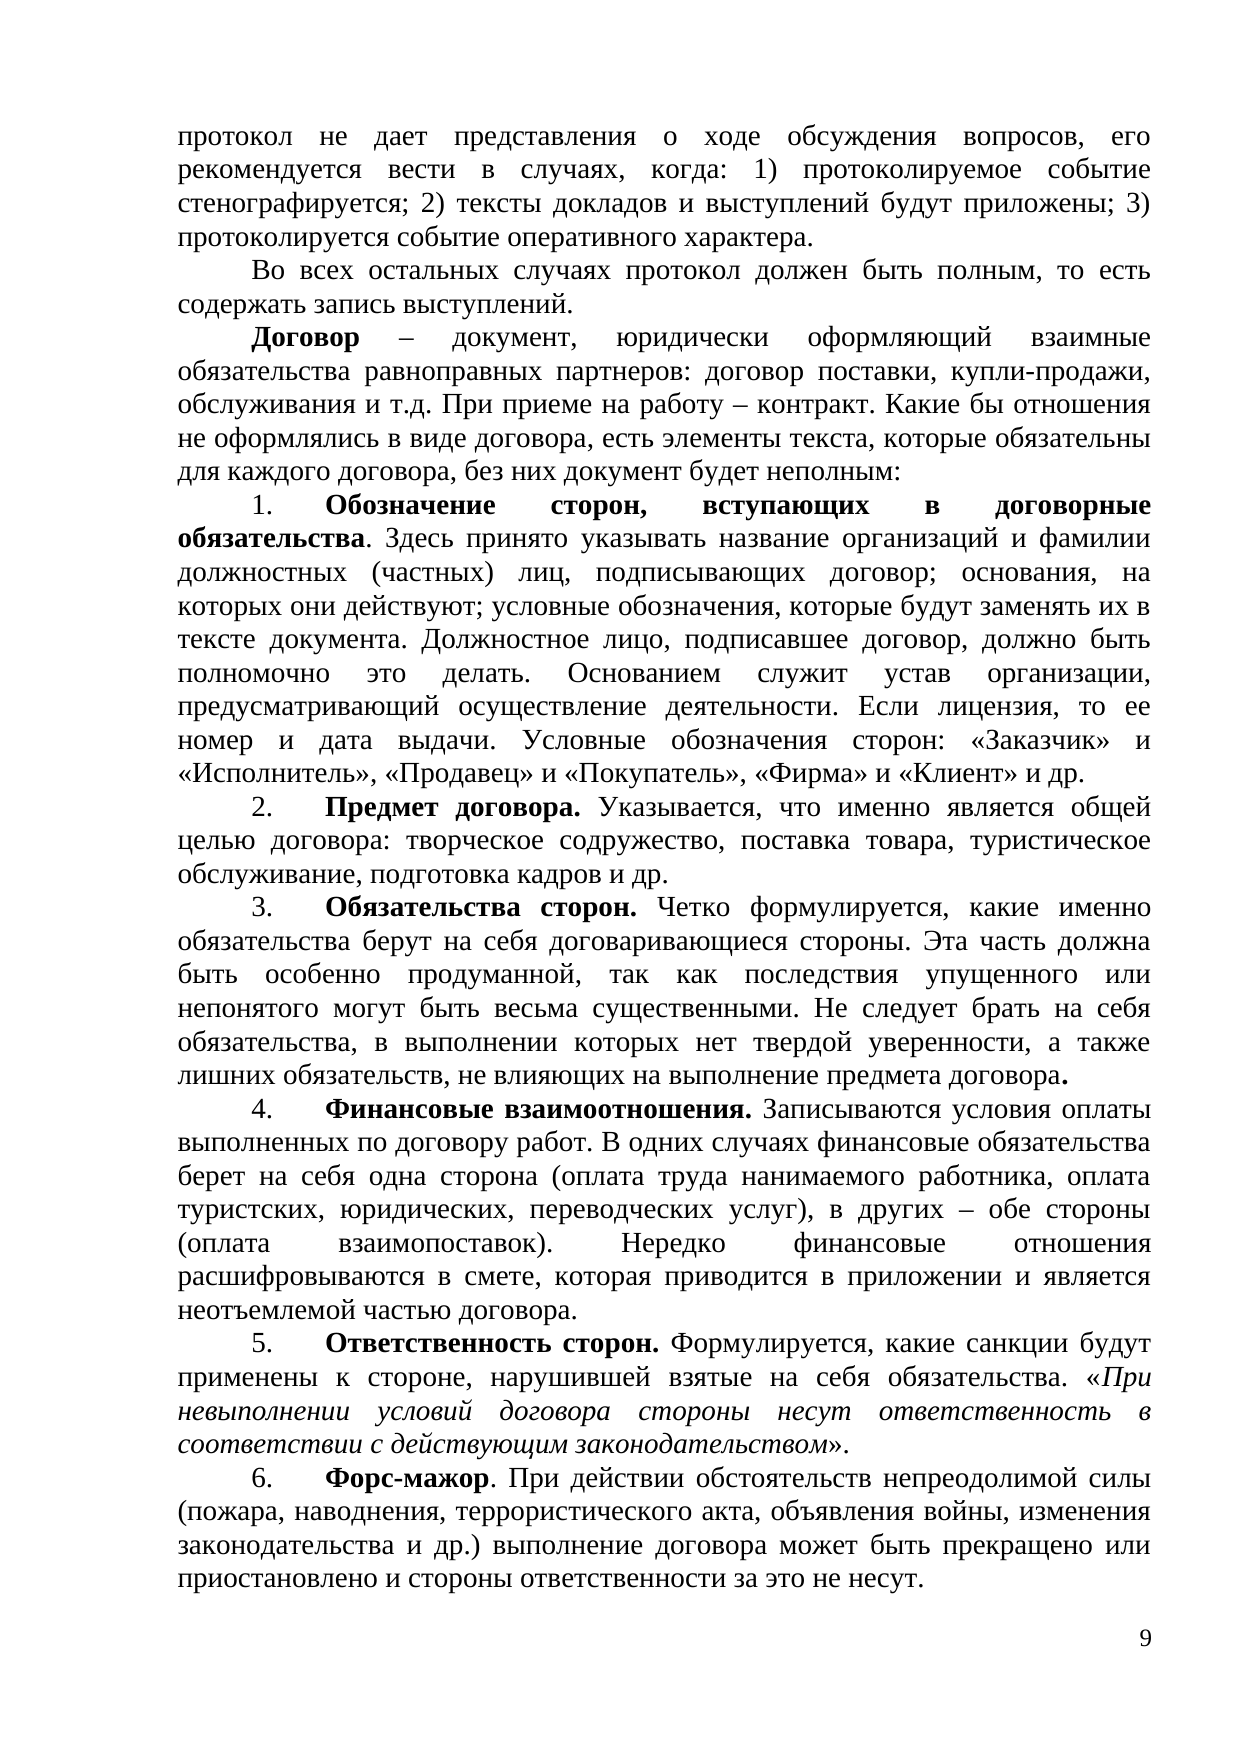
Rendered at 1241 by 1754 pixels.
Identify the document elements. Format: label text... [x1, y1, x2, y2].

list Обязательства сторон. Четко формулируется, какие именно обязательства берут на себя договаривающиеся стороны. Эта часть должна быть особенно продуманной, так как последствия упущенного или непонятого могут быть весьма существенными. Не следует брать на себя обязательства, в выполнении которых нет твердой уверенности, а также лишних обязательств, не влияющих на выполнение предмета договора. [177, 889, 1152, 1091]
list Обозначение сторон, вступающих в договорные обязательства. Здесь принято указывать название организаций и фамилии должностных (частных) лиц, подписывающих договор; основания, на которых они действуют; условные обозначения, которые будут заменять их в тексте документа. Должностное лицо, подписавшее договор, должно быть полномочно это делать. Основанием служит устав организации, предусматривающий осуществление деятельности. Если лицензия, то ее номер и дата выдачи. Условные обозначения сторон: «Заказчик» и «Исполнитель», «Продавец» и «Покупатель», «Фирма» и «Клиент» и др. [177, 487, 1152, 789]
text Договор – документ, юридически оформляющий взаимные обязательства равноправных партнеров: договор поставки, купли-продажи, обслуживания и т.д. При приеме на работу – контракт. Какие бы отношения не оформлялись в виде договора, есть элементы текста, которые обязательны для каждого договора, без них документ будет неполным: [177, 319, 1152, 487]
list Предмет договора. Указывается, что именно является общей целью договора: творческое содружество, поставка товара, туристическое обслуживание, подготовка кадров и др. [177, 789, 1152, 889]
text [177, 118, 1152, 252]
list Ответственность сторон. Формулируется, какие санкции будут применены к стороне, нарушившей взятые на себя обязательства. «При невыполнении условий договора стороны несут ответственность в соответствии с действующим законодательством». [177, 1326, 1152, 1460]
list Форс-мажор. При действии обстоятельств непреодолимой силы (пожара, наводнения, террористического акта, объявления войны, изменения законодательства и др.) выполнение договора может быть прекращено или приостановлено и стороны ответственности за это не несут. [177, 1460, 1152, 1594]
list Финансовые взаимоотношения. Записываются условия оплаты выполненных по договору работ. В одних случаях финансовые обязательства берет на себя одна сторона (оплата труда нанимаемого работника, оплата туристских, юридических, переводческих услуг), в других – обе стороны (оплата взаимопоставок). Нередко финансовые отношения расшифровываются в смете, которая приводится в приложении и является неотъемлемой частью договора. [177, 1091, 1152, 1326]
text Во всех остальных случаях протокол должен быть полным, то есть содержать запись выступлений. [177, 252, 1152, 319]
